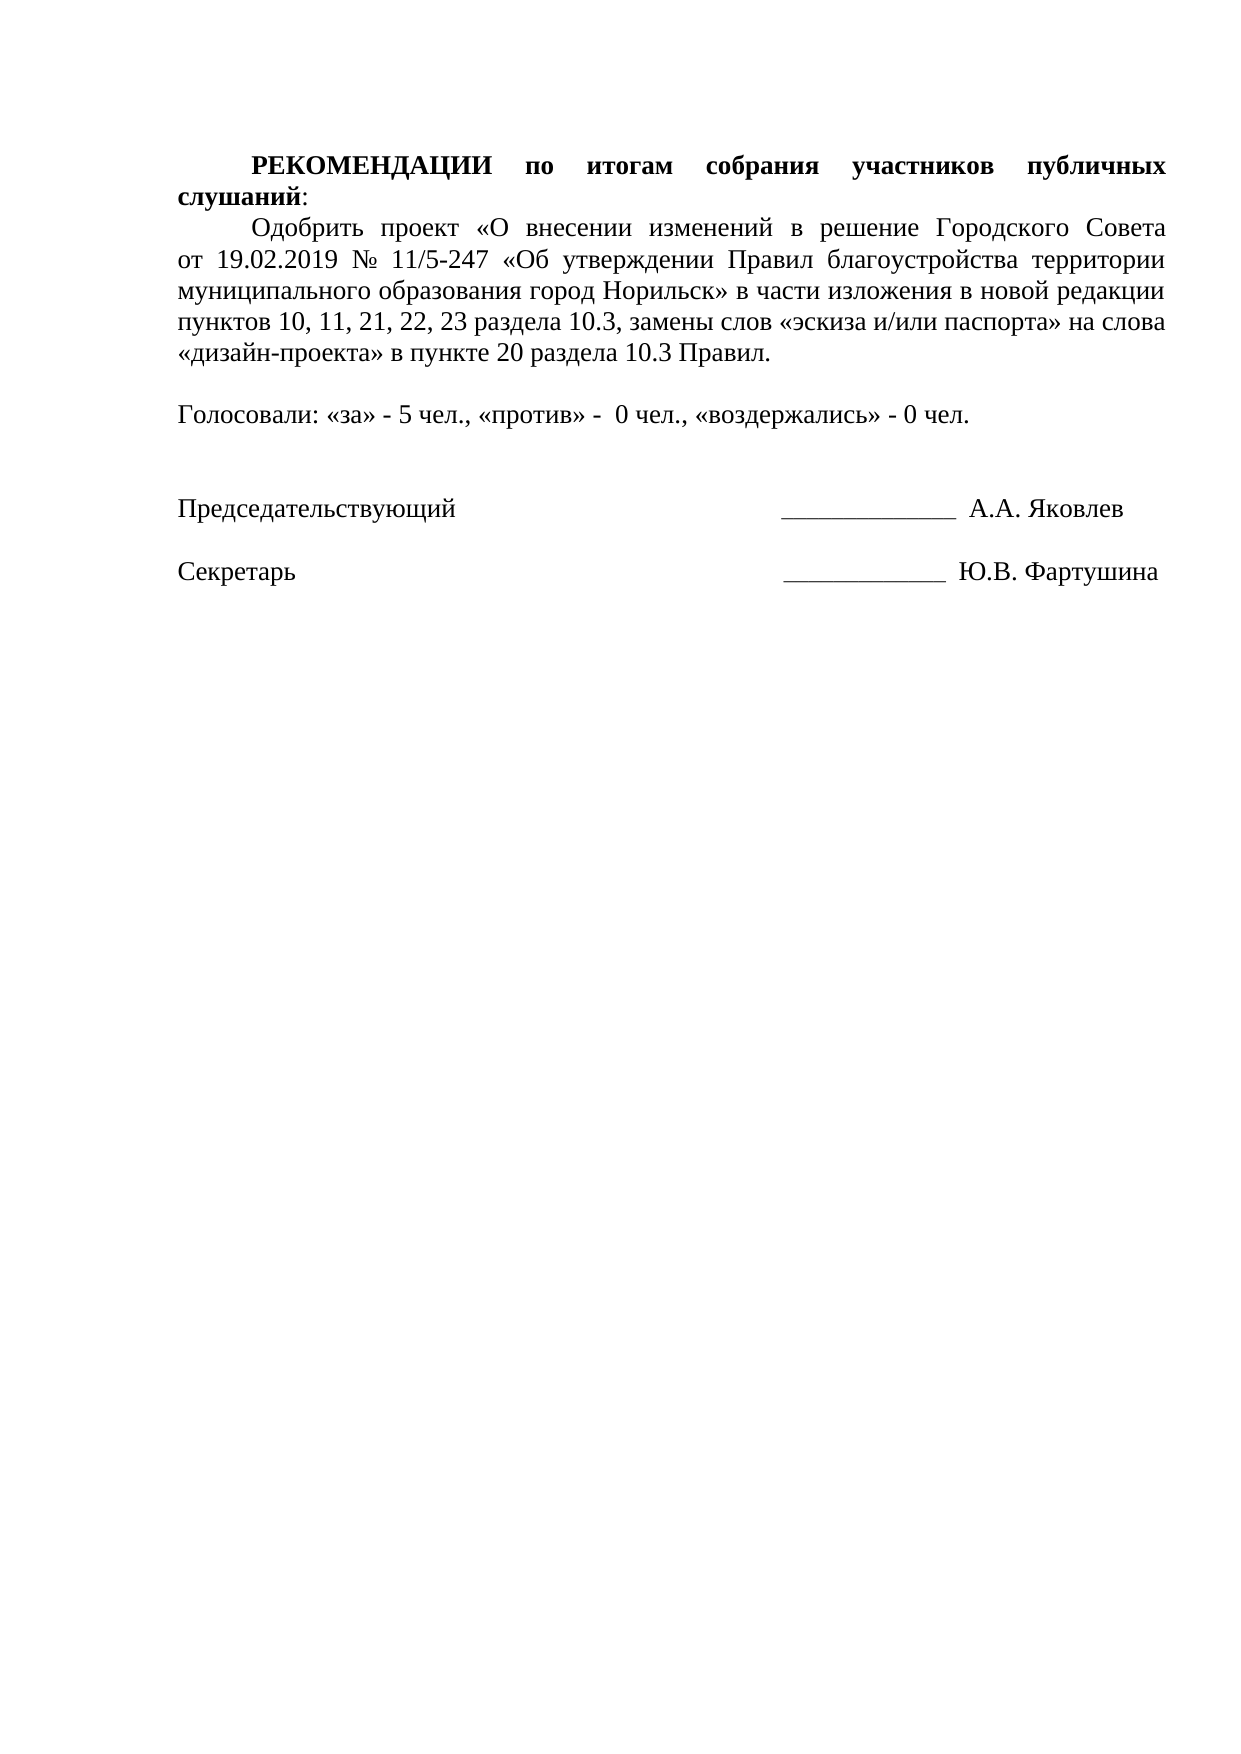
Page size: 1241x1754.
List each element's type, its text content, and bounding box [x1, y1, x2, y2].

text Голосовали: «за» - 5 чел., «против» - 0 чел., «воздержались» - 0 чел. [177, 398, 1167, 429]
text Председательствующий ______________ А.А. Яковлев [177, 492, 1167, 523]
text Одобрить проект «О внесении изменений в решение Городского Совета от 19.02.2019 № 11/5-247 «Об утверждении Правил благоустройства территории муниципального образования город Норильск» в части изложения в новой редакции пунктов 10, 11, 21, 22, 23 раздела 10.3, замены слов «эскиза и/или паспорта» на слова «дизайн-проекта» в пункте 20 раздела 10.3 Правил. [177, 212, 1167, 367]
text Секретарь _____________ Ю.В. Фартушина [177, 554, 1167, 586]
text РЕКОМЕНДАЦИИ по итогам собрания участников публичных слушаний: [177, 149, 1167, 212]
